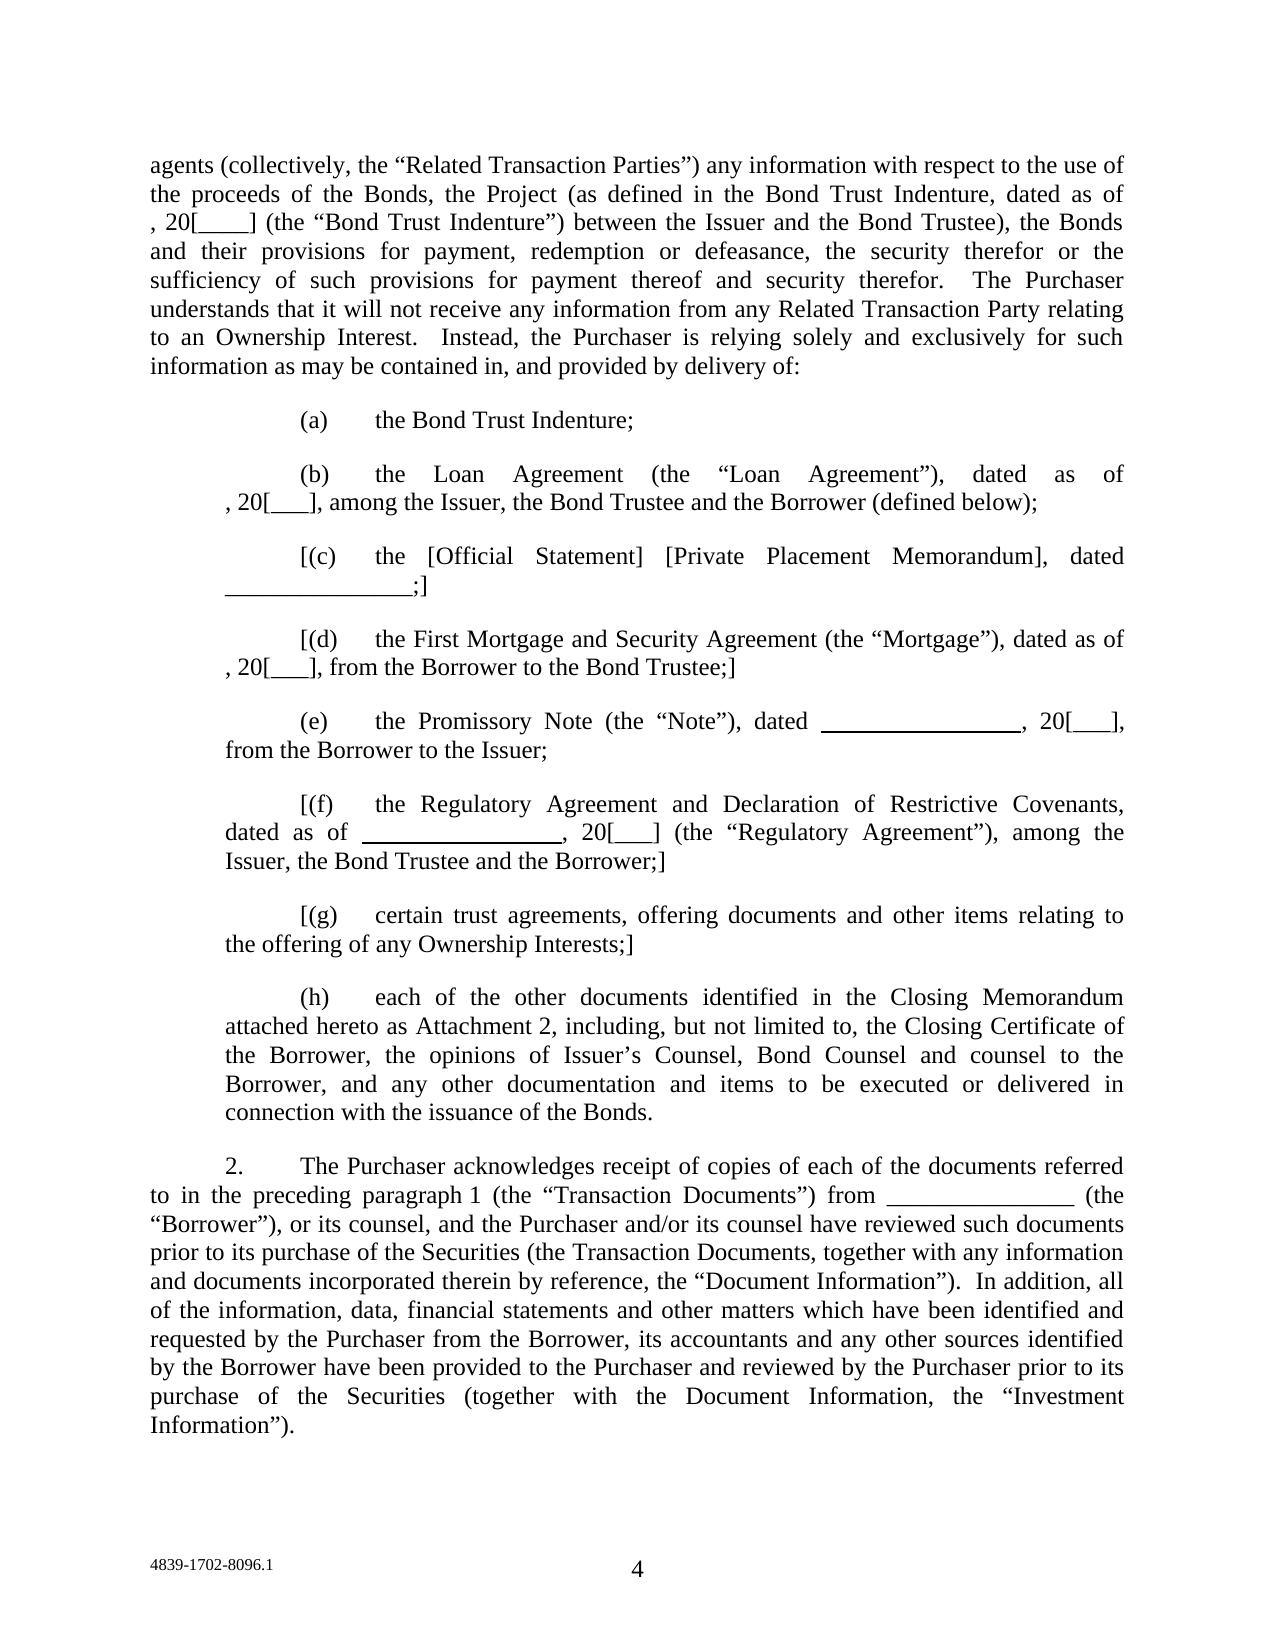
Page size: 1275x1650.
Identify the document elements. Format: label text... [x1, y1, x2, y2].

text (e) the Promissory Note (the “Note”), dated , 20[___], from the Borrower to the Issuer; [225, 706, 1125, 764]
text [150, 150, 1125, 380]
text (h) each of the other documents identified in the Closing Memorandum attached hereto as Attachment 2, including, but not limited to, the Closing Certificate of the Borrower, the opinions of Issuer’s Counsel, Bond Counsel and counsel to the Borrower, and any other documentation and items to be executed or delivered in connection with the issuance of the Bonds. [225, 982, 1125, 1126]
text [(c) the [Official Statement] [Private Placement Memorandum], dated _______________;] [225, 541, 1125, 599]
text (a) the Bond Trust Indenture; [225, 405, 1125, 434]
text [(g) certain trust agreements, offering documents and other items relating to the offering of any Ownership Interests;] [225, 900, 1125, 957]
text (b) the Loan Agreement (the “Loan Agreement”), dated as of , 20[___], among the Issuer, the Bond Trustee and the Borrower (defined below); [225, 459, 1125, 516]
text [(d) the First Mortgage and Security Agreement (the “Mortgage”), dated as of , 20[___], from the Borrower to the Bond Trustee;] [225, 624, 1125, 681]
text 2. The Purchaser acknowledges receipt of copies of each of the documents referred to in the preceding paragraph 1 (the “Transaction Documents”) from _______________ (the “Borrower”), or its counsel, and the Purchaser and/or its counsel have reviewed such documents prior to its purchase of the Securities (the Transaction Documents, together with any information and documents incorporated therein by reference, the “Document Information”). In addition, all of the information, data, financial statements and other matters which have been identified and requested by the Purchaser from the Borrower, its accountants and any other sources identified by the Borrower have been provided to the Purchaser and reviewed by the Purchaser prior to its purchase of the Securities (together with the Document Information, the “Investment Information”). [150, 1151, 1125, 1439]
text [(f) the Regulatory Agreement and Declaration of Restrictive Covenants, dated as of , 20[___] (the “Regulatory Agreement”), among the Issuer, the Bond Trustee and the Borrower;] [225, 789, 1125, 875]
